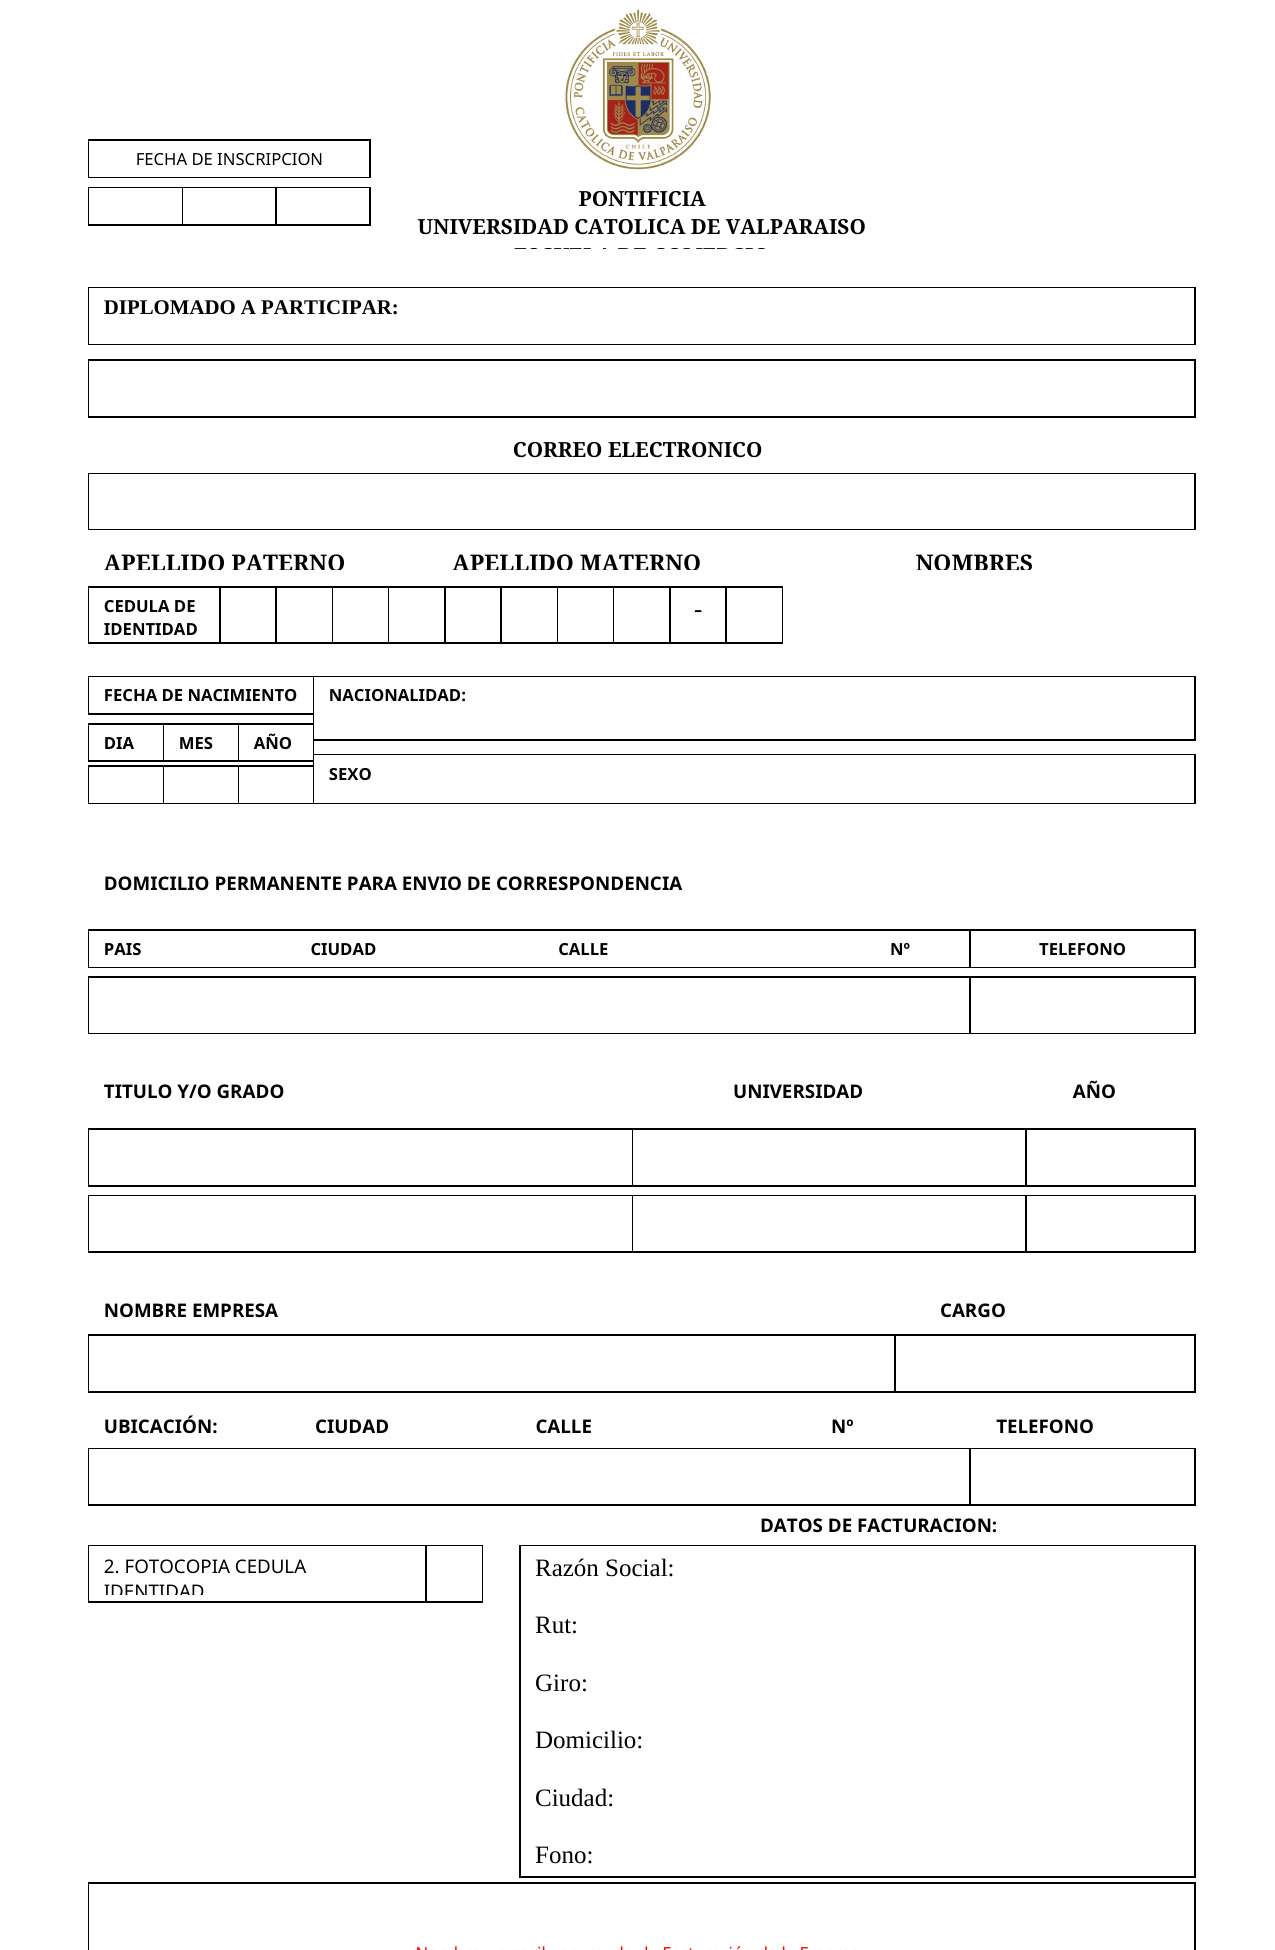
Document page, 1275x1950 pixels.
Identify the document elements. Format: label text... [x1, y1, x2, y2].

picture [553, 5, 725, 176]
text CORREO ELECTRONICO [89, 435, 1186, 464]
